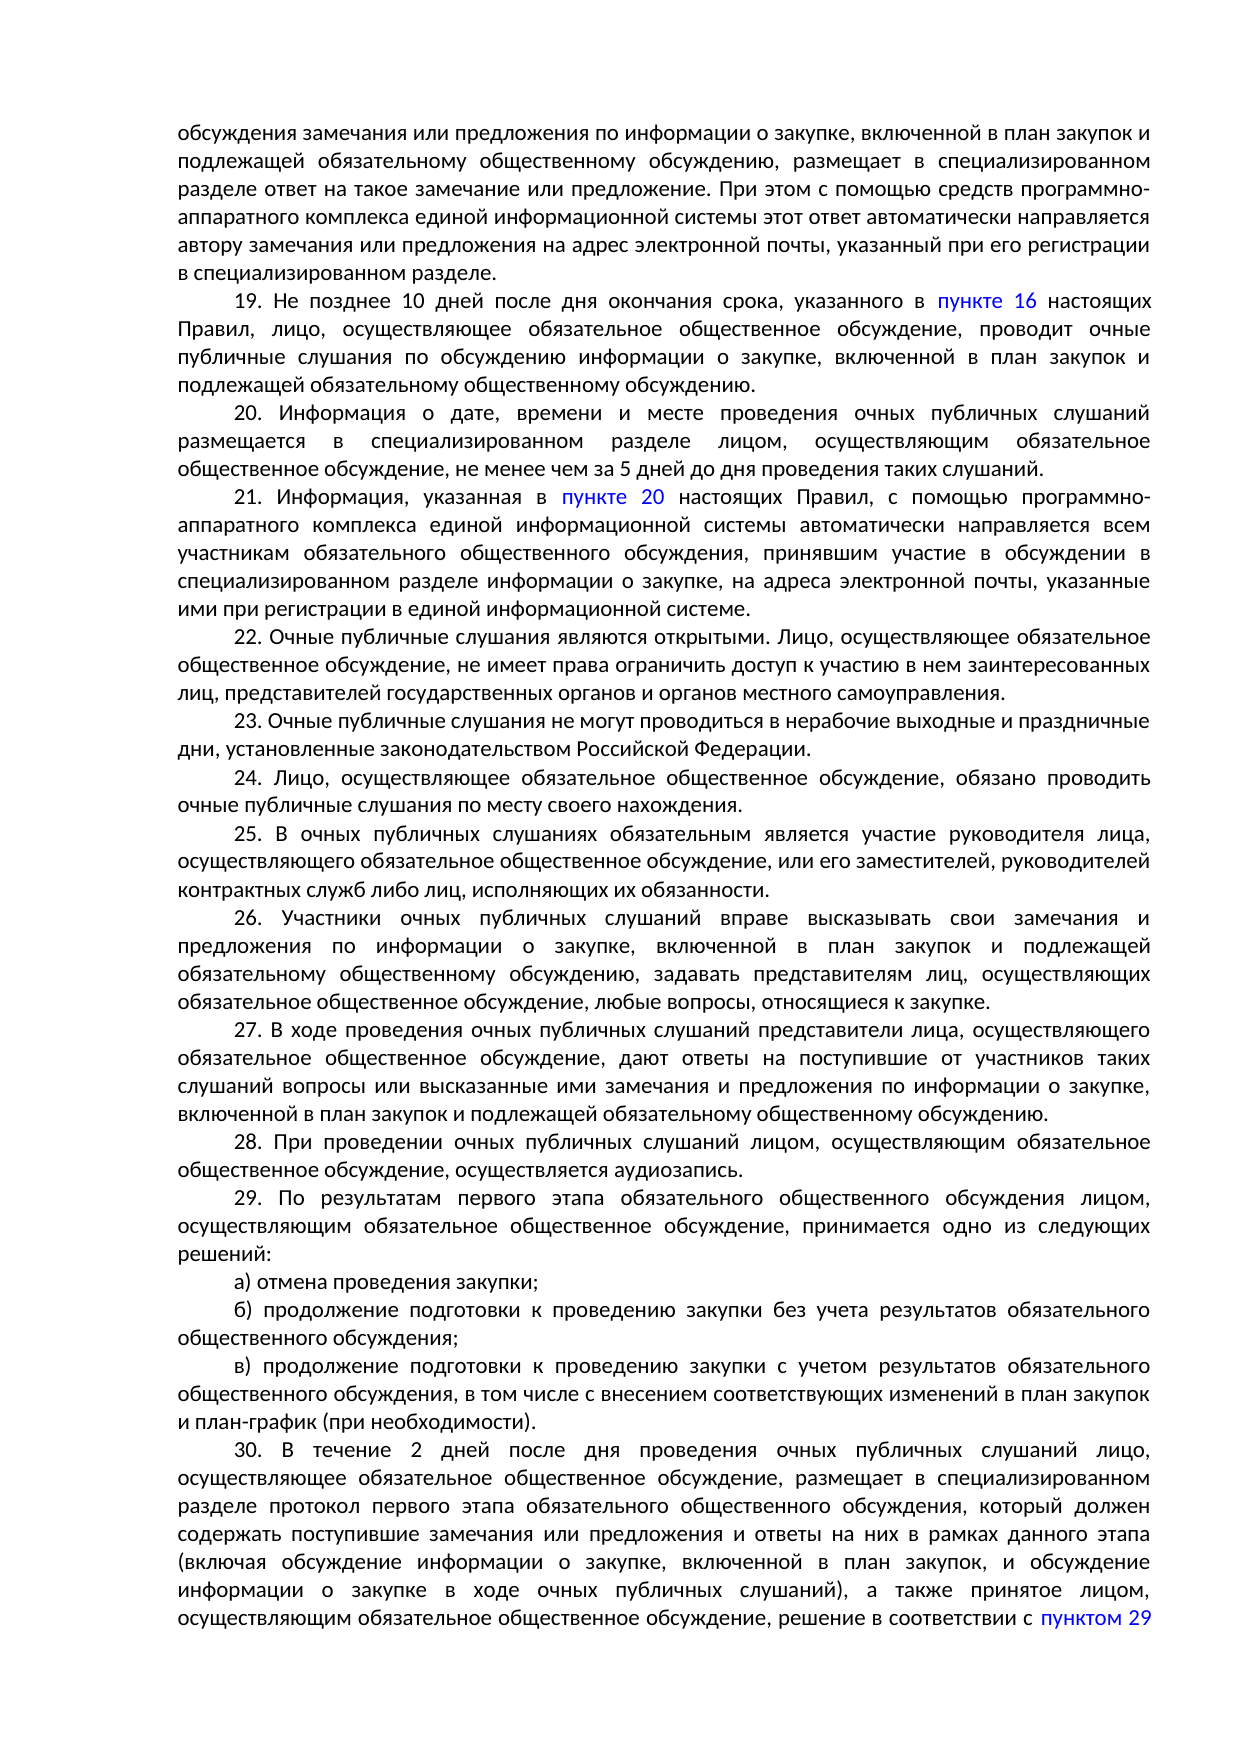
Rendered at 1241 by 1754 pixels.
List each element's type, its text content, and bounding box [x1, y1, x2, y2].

text 21. Информация, указанная в пункте 20 настоящих Правил, с помощью программно-аппаратного комплекса единой информационной системы автоматически направляется всем участникам обязательного общественного обсуждения, принявшим участие в обсуждении в специализированном разделе информации о закупке, на адреса электронной почты, указанные ими при регистрации в единой информационной системе. [177, 482, 1152, 622]
text 28. При проведении очных публичных слушаний лицом, осуществляющим обязательное общественное обсуждение, осуществляется аудиозапись. [177, 1127, 1152, 1183]
text 25. В очных публичных слушаниях обязательным является участие руководителя лица, осуществляющего обязательное общественное обсуждение, или его заместителей, руководителей контрактных служб либо лиц, исполняющих их обязанности. [177, 819, 1152, 903]
text 24. Лицо, осуществляющее обязательное общественное обсуждение, обязано проводить очные публичные слушания по месту своего нахождения. [177, 763, 1152, 819]
text 27. В ходе проведения очных публичных слушаний представители лица, осуществляющего обязательное общественное обсуждение, дают ответы на поступившие от участников таких слушаний вопросы или высказанные ими замечания и предложения по информации о закупке, включенной в план закупок и подлежащей обязательному общественному обсуждению. [177, 1015, 1152, 1127]
text 20. Информация о дате, времени и месте проведения очных публичных слушаний размещается в специализированном разделе лицом, осуществляющим обязательное общественное обсуждение, не менее чем за 5 дней до дня проведения таких слушаний. [177, 398, 1152, 482]
text 22. Очные публичные слушания являются открытыми. Лицо, осуществляющее обязательное общественное обсуждение, не имеет права ограничить доступ к участию в нем заинтересованных лиц, представителей государственных органов и органов местного самоуправления. [177, 622, 1152, 707]
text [177, 118, 1152, 286]
text 19. Не позднее 10 дней после дня окончания срока, указанного в пункте 16 настоящих Правил, лицо, осуществляющее обязательное общественное обсуждение, проводит очные публичные слушания по обсуждению информации о закупке, включенной в план закупок и подлежащей обязательному общественному обсуждению. [177, 286, 1152, 398]
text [177, 1435, 1152, 1631]
text а) отмена проведения закупки; [177, 1267, 1152, 1295]
text 26. Участники очных публичных слушаний вправе высказывать свои замечания и предложения по информации о закупке, включенной в план закупок и подлежащей обязательному общественному обсуждению, задавать представителям лиц, осуществляющих обязательное общественное обсуждение, любые вопросы, относящиеся к закупке. [177, 903, 1152, 1015]
text в) продолжение подготовки к проведению закупки с учетом результатов обязательного общественного обсуждения, в том числе с внесением соответствующих изменений в план закупок и план-график (при необходимости). [177, 1351, 1152, 1435]
text 23. Очные публичные слушания не могут проводиться в нерабочие выходные и праздничные дни, установленные законодательством Российской Федерации. [177, 707, 1152, 763]
text б) продолжение подготовки к проведению закупки без учета результатов обязательного общественного обсуждения; [177, 1295, 1152, 1351]
text 29. По результатам первого этапа обязательного общественного обсуждения лицом, осуществляющим обязательное общественное обсуждение, принимается одно из следующих решений: [177, 1183, 1152, 1267]
